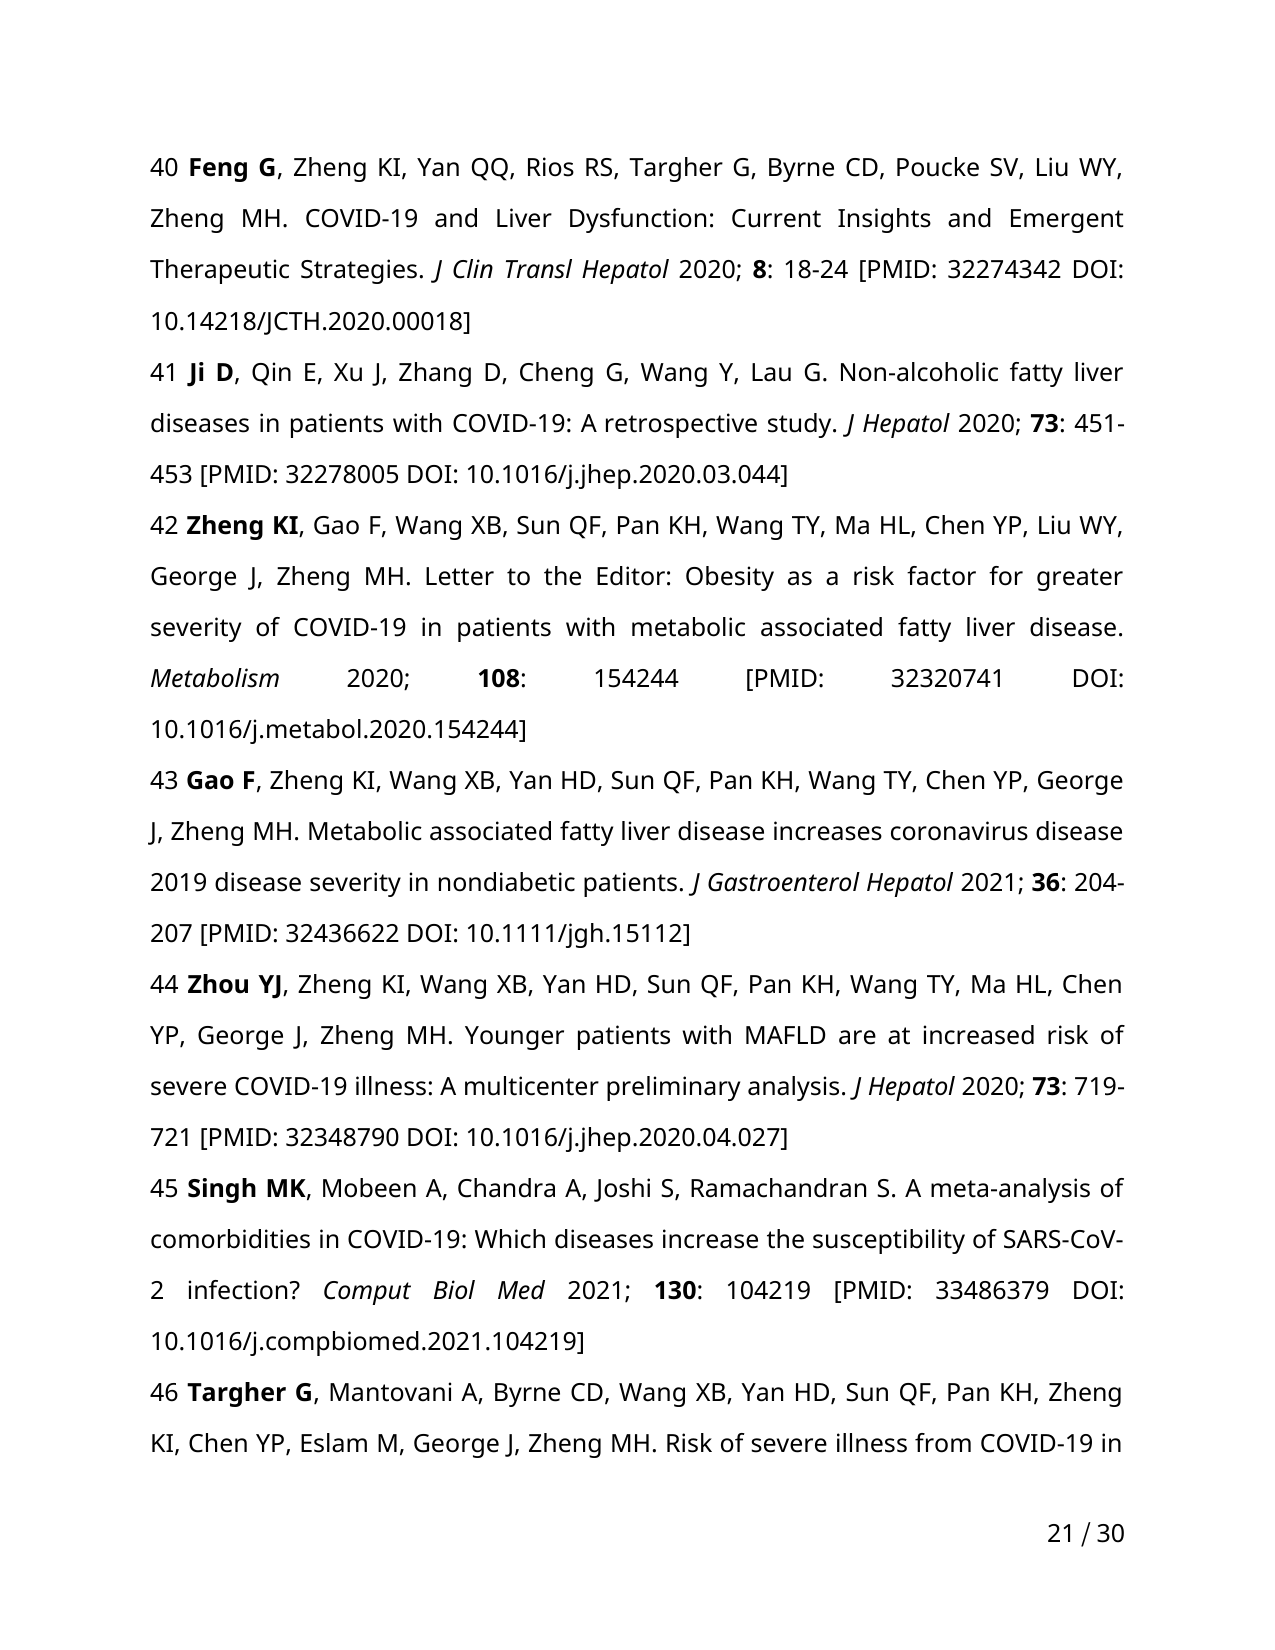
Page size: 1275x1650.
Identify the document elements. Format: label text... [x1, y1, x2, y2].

text 41 Ji D, Qin E, Xu J, Zhang D, Cheng G, Wang Y, Lau G. Non-alcoholic fatty liver diseases in patients with COVID-19: A retrospective study. J Hepatol 2020; 73: 451-453 [PMID: 32278005 DOI: 10.1016/j.jhep.2020.03.044] [150, 354, 1125, 490]
text 42 Zheng KI, Gao F, Wang XB, Sun QF, Pan KH, Wang TY, Ma HL, Chen YP, Liu WY, George J, Zheng MH. Letter to the Editor: Obesity as a risk factor for greater severity of COVID-19 in patients with metabolic associated fatty liver disease. Metabolism 2020; 108: 154244 [PMID: 32320741 DOI: 10.1016/j.metabol.2020.154244] [150, 507, 1125, 746]
text 44 Zhou YJ, Zheng KI, Wang XB, Yan HD, Sun QF, Pan KH, Wang TY, Ma HL, Chen YP, George J, Zheng MH. Younger patients with MAFLD are at increased risk of severe COVID-19 illness: A multicenter preliminary analysis. J Hepatol 2020; 73: 719-721 [PMID: 32348790 DOI: 10.1016/j.jhep.2020.04.027] [150, 967, 1125, 1154]
text 45 Singh MK, Mobeen A, Chandra A, Joshi S, Ramachandran S. A meta-analysis of comorbidities in COVID-19: Which diseases increase the susceptibility of SARS-CoV-2 infection? Comput Biol Med 2021; 130: 104219 [PMID: 33486379 DOI: 10.1016/j.compbiomed.2021.104219] [150, 1171, 1125, 1358]
text 43 Gao F, Zheng KI, Wang XB, Yan HD, Sun QF, Pan KH, Wang TY, Chen YP, George J, Zheng MH. Metabolic associated fatty liver disease increases coronavirus disease 2019 disease severity in nondiabetic patients. J Gastroenterol Hepatol 2021; 36: 204-207 [PMID: 32436622 DOI: 10.1111/jgh.15112] [150, 762, 1125, 950]
text 40 Feng G, Zheng KI, Yan QQ, Rios RS, Targher G, Byrne CD, Poucke SV, Liu WY, Zheng MH. COVID-19 and Liver Dysfunction: Current Insights and Emergent Therapeutic Strategies. J Clin Transl Hepatol 2020; 8: 18-24 [PMID: 32274342 DOI: 10.14218/JCTH.2020.00018] [150, 150, 1125, 337]
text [150, 1375, 1125, 1460]
